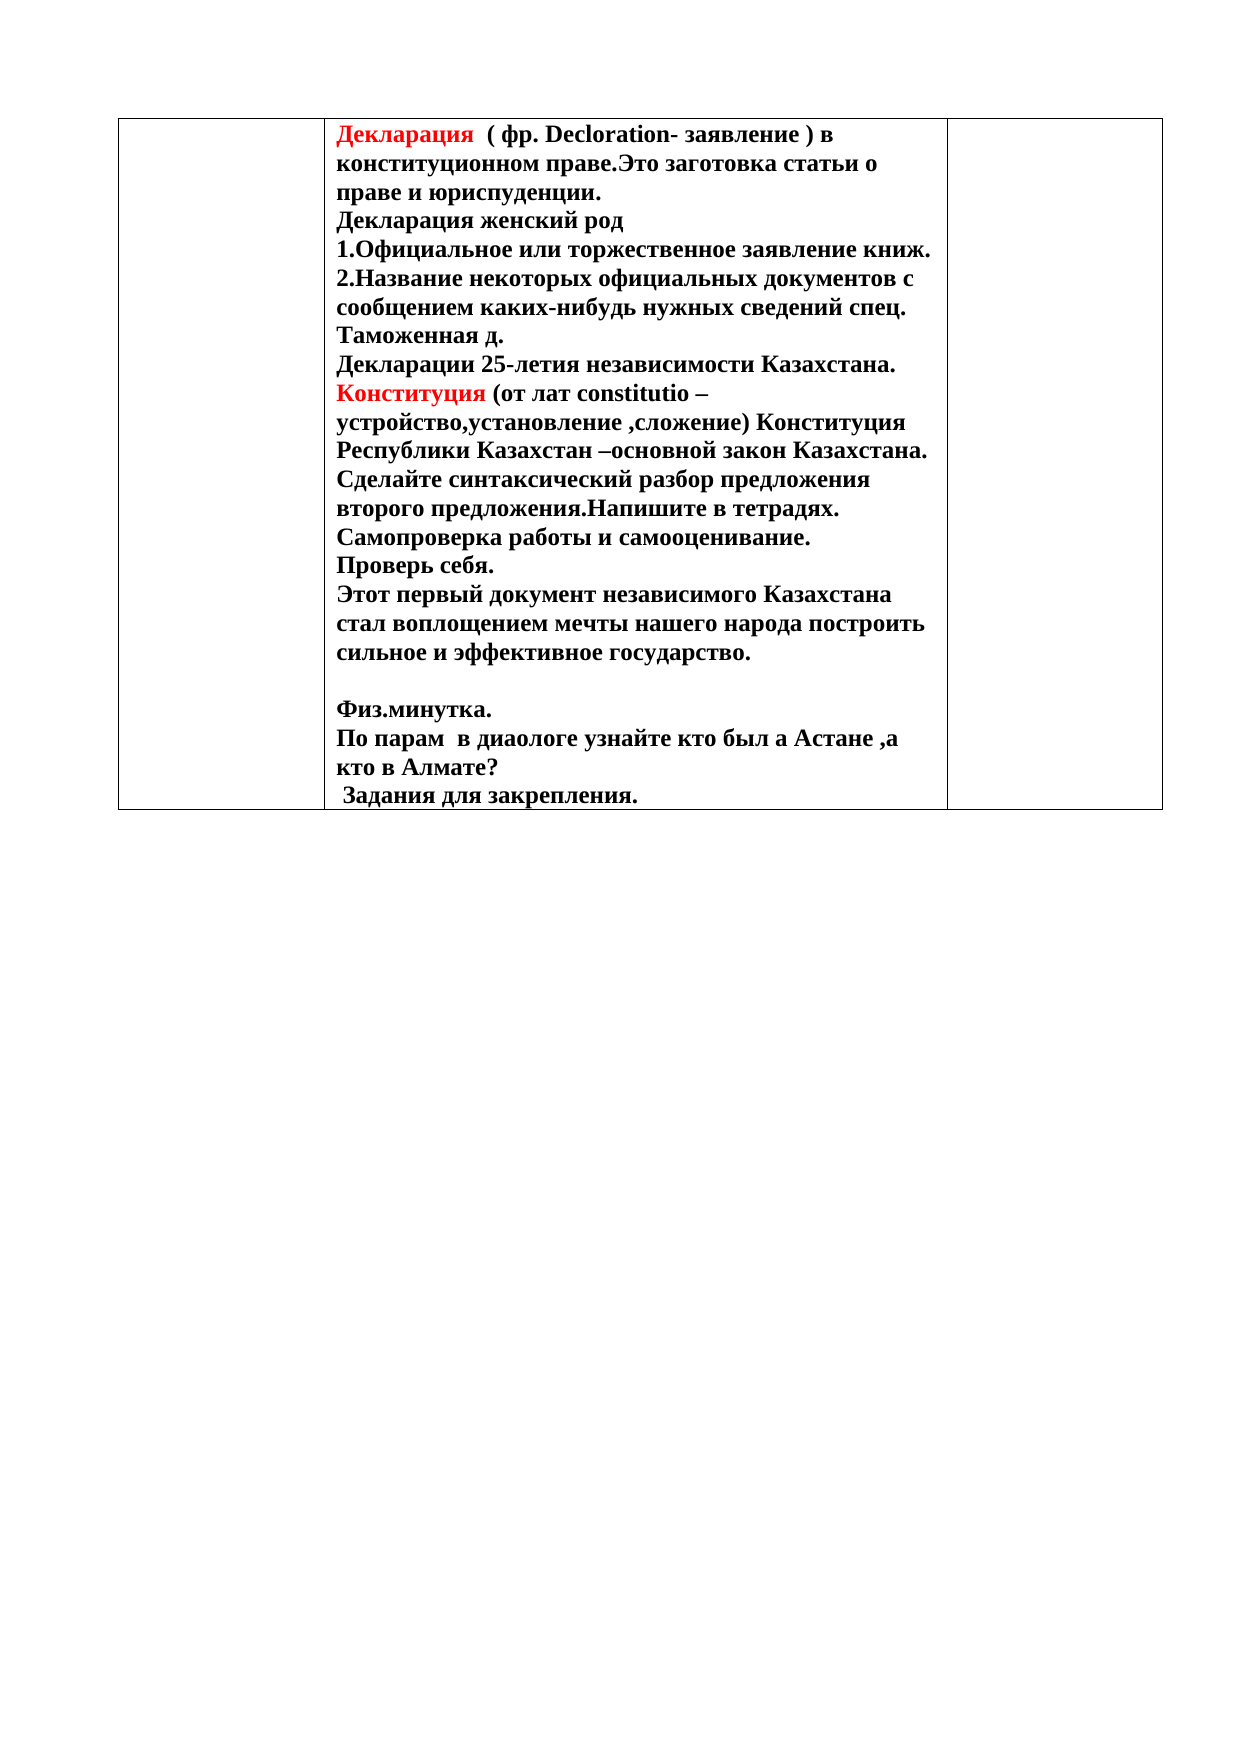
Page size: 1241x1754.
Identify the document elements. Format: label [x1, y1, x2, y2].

table_cell [325, 119, 947, 809]
table_cell [119, 119, 324, 809]
table_cell [948, 119, 1162, 809]
